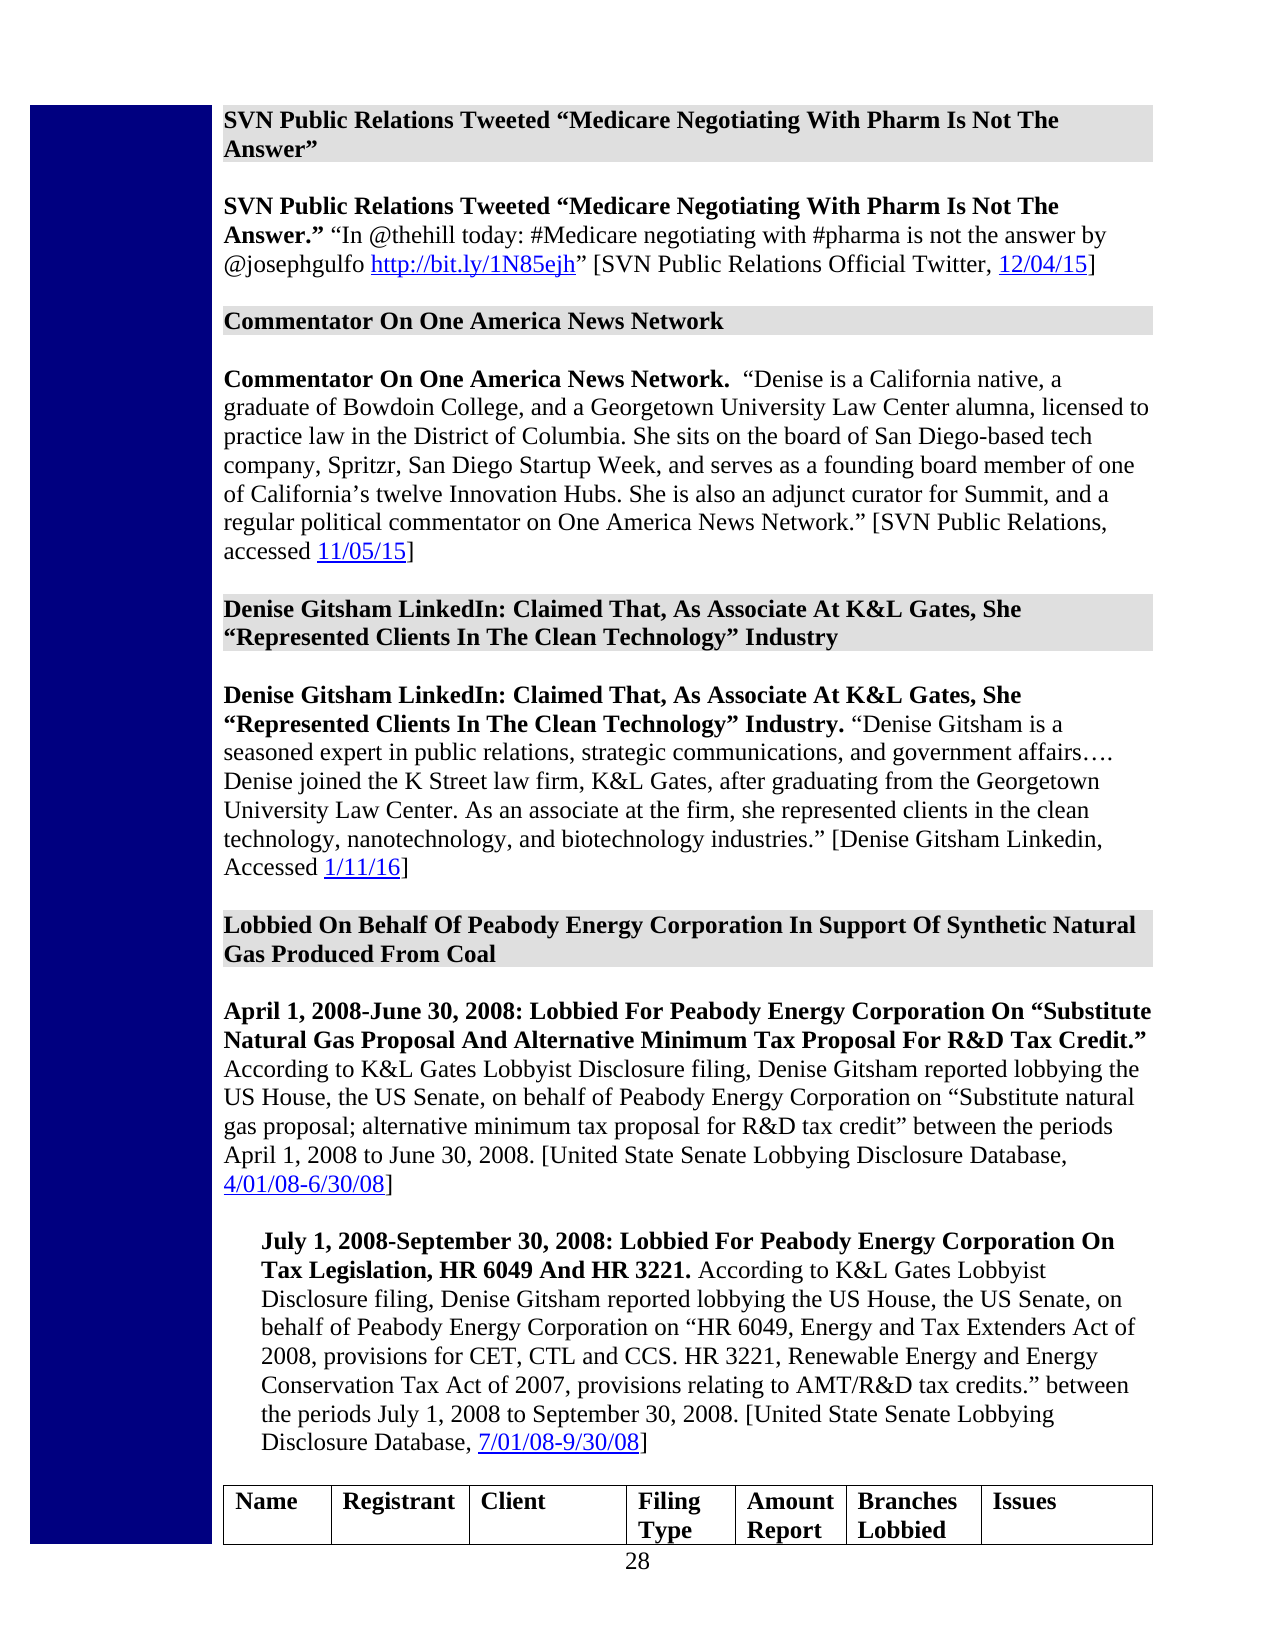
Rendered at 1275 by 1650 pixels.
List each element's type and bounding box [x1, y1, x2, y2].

table_header [30, 105, 212, 1544]
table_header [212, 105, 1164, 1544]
